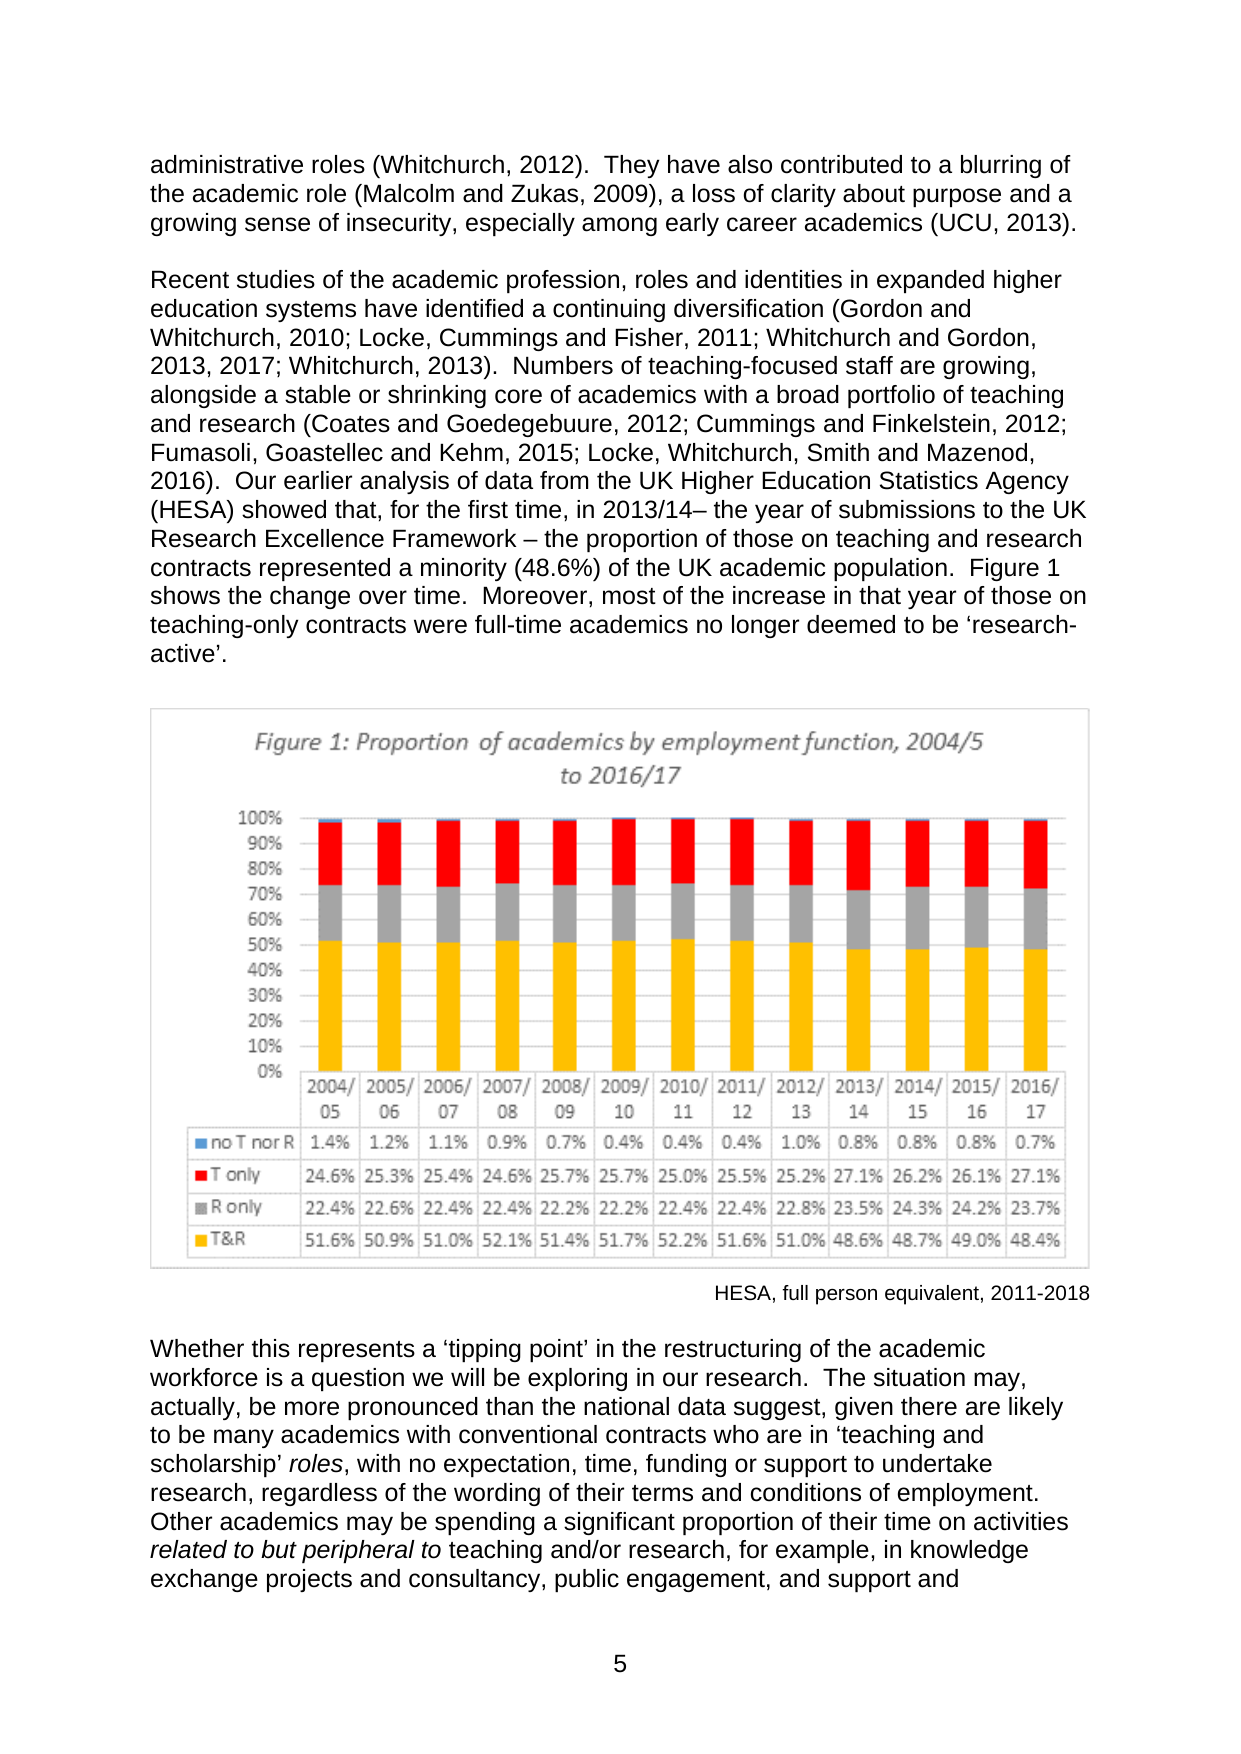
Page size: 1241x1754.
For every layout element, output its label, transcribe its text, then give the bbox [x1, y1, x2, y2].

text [150, 150, 1090, 236]
picture [150, 708, 1090, 1269]
text Recent studies of the academic profession, roles and identities in expanded higher education systems have identified a continuing diversification (Gordon and Whitchurch, 2010; Locke, Cummings and Fisher, 2011; Whitchurch and Gordon, 2013, 2017; Whitchurch, 2013). Numbers of teaching-focused staff are growing, alongside a stable or shrinking core of academics with a broad portfolio of teaching and research (Coates and Goedegebuure, 2012; Cummings and Finkelstein, 2012; Fumasoli, Goastellec and Kehm, 2015; Locke, Whitchurch, Smith and Mazenod, 2016). Our earlier analysis of data from the UK Higher Education Statistics Agency (HESA) showed that, for the first time, in 2013/14– the year of submissions to the UK Research Excellence Framework – the proportion of those on teaching and research contracts represented a minority (48.6%) of the UK academic population. Figure 1 shows the change over time. Moreover, most of the increase in that year of those on teaching-only contracts were full-time academics no longer deemed to be ‘research-active’. [150, 265, 1090, 667]
text HESA, full person equivalent, 2011-2018 [150, 1281, 1090, 1305]
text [150, 1334, 1090, 1593]
